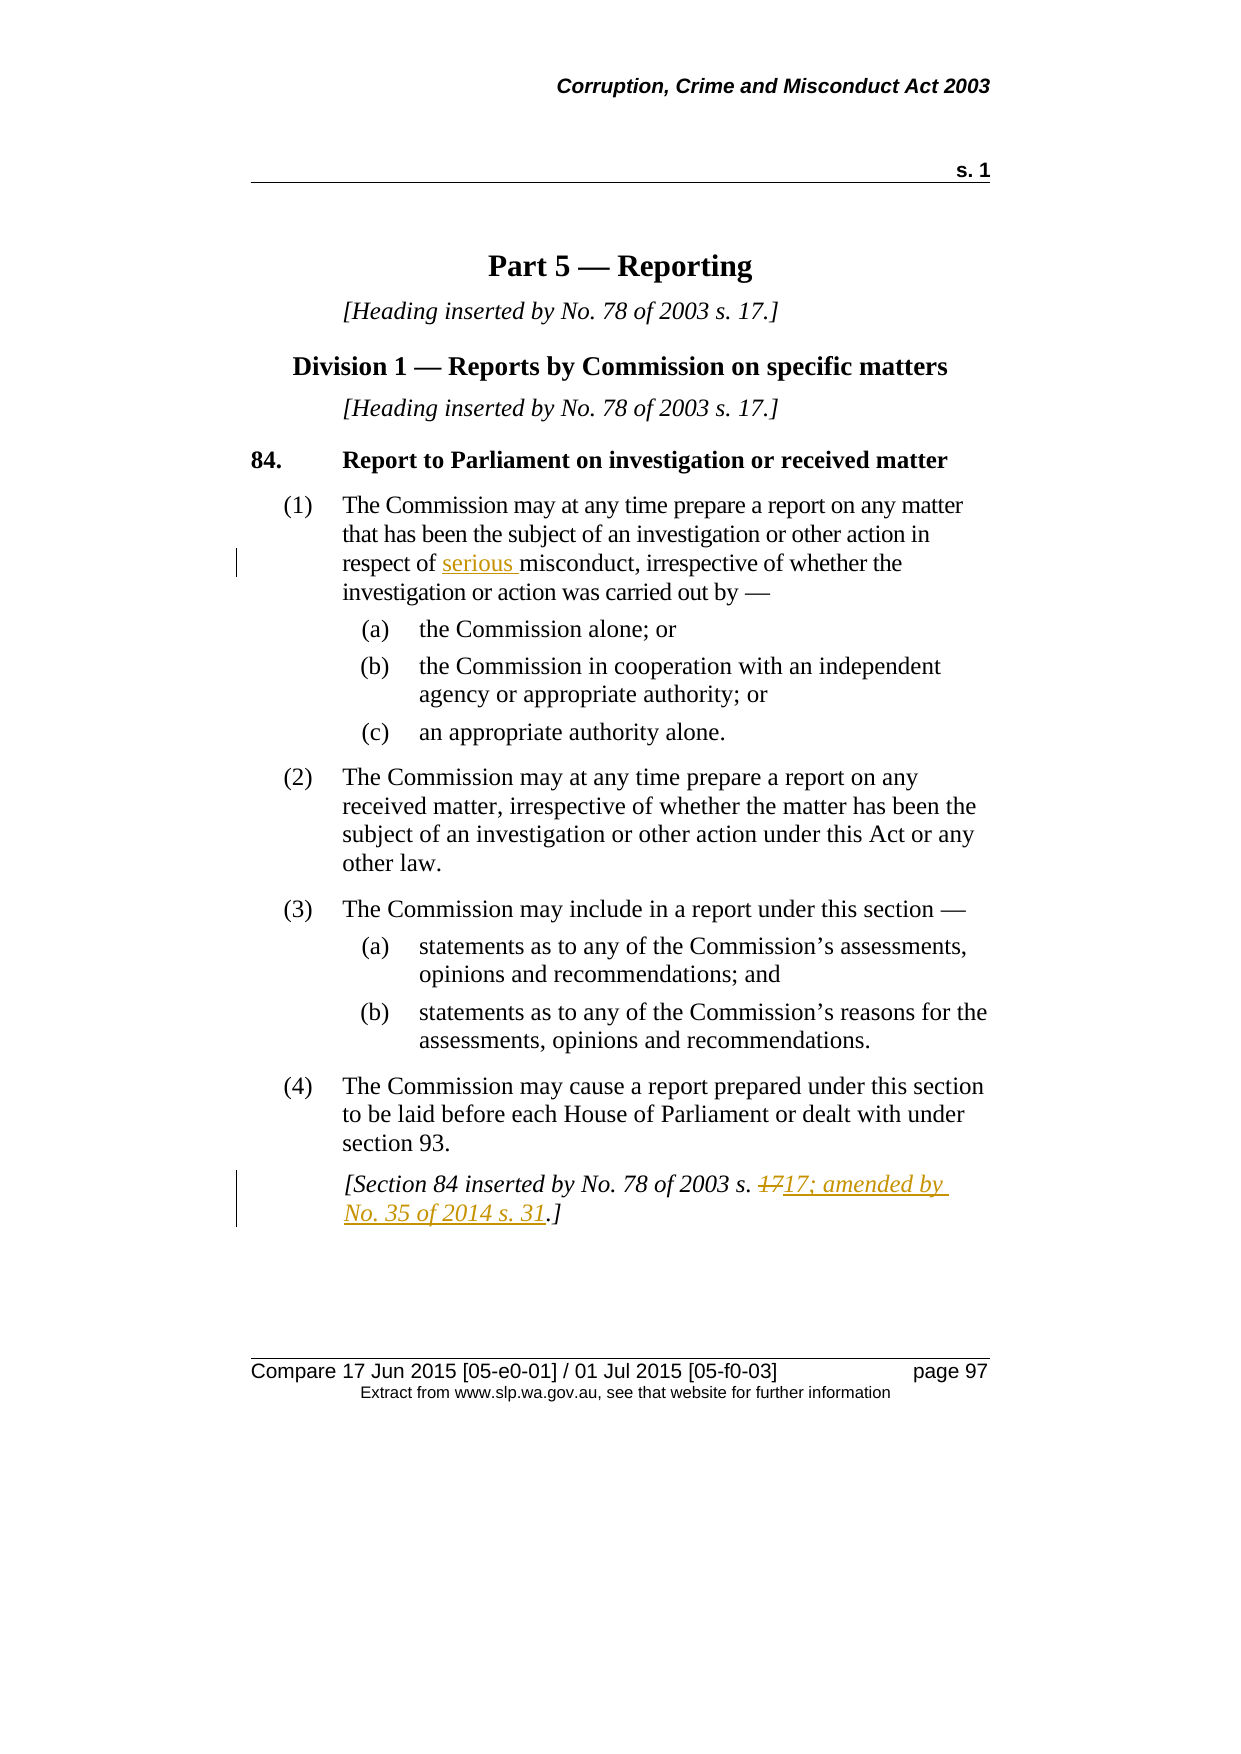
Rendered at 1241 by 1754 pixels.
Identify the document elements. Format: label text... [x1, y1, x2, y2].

text [Section 84 inserted by No. 78 of 2003 s. .] [251, 1169, 990, 1227]
text (1) The Commission may at any time prepare a report on any matter that has been the subject of an investigation or other action in respect of misconduct, irrespective of whether the investigation or action was carried out by — [251, 490, 990, 605]
text (4) The Commission may cause a report prepared under this section to be laid before each House of Parliament or dealt with under section 93. [251, 1071, 990, 1157]
subtitle [Heading inserted by No. 78 of 2003 s. 17.] [251, 296, 990, 325]
text (c) an appropriate authority alone. [251, 717, 990, 745]
text (2) The Commission may at any time prepare a report on any received matter, irrespective of whether the matter has been the subject of an investigation or other action under this Act or any other law. [251, 762, 990, 877]
text (b) statements as to any of the Commission’s reasons for the assessments, opinions and recommendations. [251, 997, 990, 1054]
subtitle Part 5 — Reporting [251, 247, 990, 283]
text (3) The Commission may include in a report under this section — [251, 894, 990, 922]
text (b) the Commission in cooperation with an independent agency or appropriate authority; or [251, 651, 990, 708]
text (a) statements as to any of the Commission’s assessments, opinions and recommendations; and [251, 931, 990, 988]
subtitle 84. Report to Parliament on investigation or received matter [251, 445, 990, 474]
text (a) the Commission alone; or [251, 614, 990, 642]
subtitle Division 1 — Reports by Commission on specific matters [251, 350, 990, 381]
subtitle [Heading inserted by No. 78 of 2003 s. 17.] [251, 393, 990, 422]
